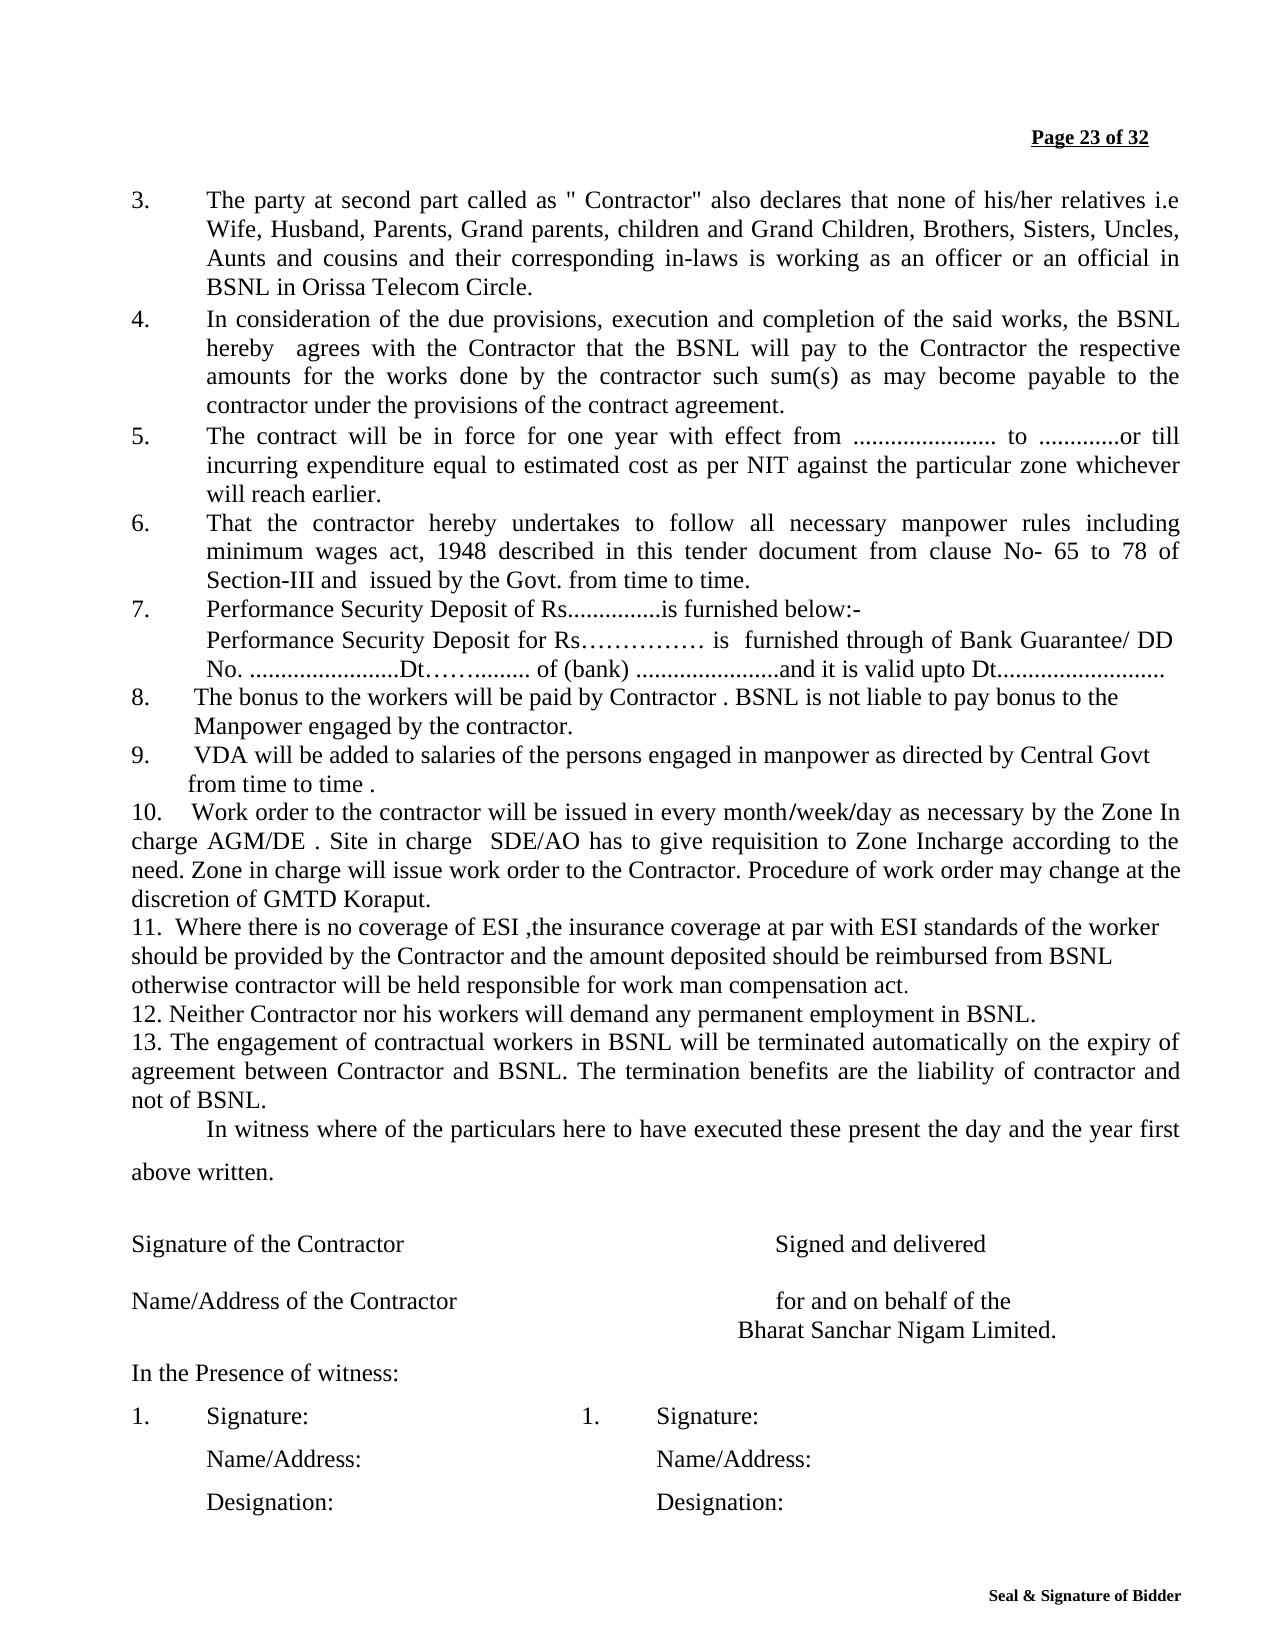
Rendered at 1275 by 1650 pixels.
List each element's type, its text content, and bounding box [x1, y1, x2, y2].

text 8. The bonus to the workers will be paid by Contractor . BSNL is not liable to pay bonus to the [131, 682, 1181, 711]
text Signature of the Contractor Signed and delivered [131, 1229, 1181, 1257]
text 4. In consideration of the due provisions, execution and completion of the said works, the BSNL hereby agrees with the Contractor that the BSNL will pay to the Contractor the respective amounts for the works done by the contractor such sum(s) as may become payable to the contractor under the provisions of the contract agreement. [131, 304, 1181, 419]
text Designation: Designation: [131, 1487, 1181, 1516]
text 5. The contract will be in force for one year with effect from ....................... to .............or till incurring expenditure equal to estimated cost as per NIT against the particular zone whichever will reach earlier. [131, 421, 1181, 508]
text 6. That the contractor hereby undertakes to follow all necessary manpower rules including minimum wages act, 1948 described in this tender document from clause No- 65 to 78 of Section-III and issued by the Govt. from time to time. [131, 508, 1181, 594]
text In the Presence of witness: [131, 1358, 1181, 1387]
text 9. VDA will be added to salaries of the persons engaged in manpower as directed by Central Govt [131, 740, 1181, 769]
text Name/Address: Name/Address: [131, 1444, 1181, 1473]
text 1. Signature: 1. Signature: [131, 1401, 1181, 1430]
text from time to time . [131, 769, 1181, 797]
text 7. Performance Security Deposit of Rs...............is furnished below:- [131, 594, 1181, 623]
text 10. Work order to the contractor will be issued in every month/week/day as necessary by the Zone In charge AGM/DE . Site in charge SDE/AO has to give requisition to Zone Incharge according to the need. Zone in charge will issue work order to the Contractor. Procedure of work order may change at the discretion of GMTD Koraput. [131, 797, 1181, 912]
text 12. Neither Contractor nor his workers will demand any permanent employment in BSNL. [131, 999, 1181, 1027]
text 3. The party at second part called as " Contractor" also declares that none of his/her relatives i.e Wife, Husband, Parents, Grand parents, children and Grand Children, Brothers, Sisters, Uncles, Aunts and cousins and their corresponding in-laws is working as an officer or an official in BSNL in Orissa Telecom Circle. [131, 185, 1181, 300]
text Performance Security Deposit for Rs…………… is furnished through of Bank Guarantee/ DD No. ........................Dt……......... of (bank) .......................and it is valid upto Dt........................... [131, 625, 1181, 682]
text Manpower engaged by the contractor. [131, 711, 1181, 740]
text In witness where of the particulars here to have executed these present the day and the year first above written. [131, 1114, 1181, 1186]
text Name/Address of the Contractor for and on behalf of the [131, 1286, 1181, 1315]
text 11. Where there is no coverage of ESI ,the insurance coverage at par with ESI standards of the worker should be provided by the Contractor and the amount deposited should be reimbursed from BSNL otherwise contractor will be held responsible for work man compensation act. [131, 912, 1181, 999]
text Bharat Sanchar Nigam Limited. [656, 1315, 1181, 1344]
text 13. The engagement of contractual workers in BSNL will be terminated automatically on the expiry of agreement between Contractor and BSNL. The termination benefits are the liability of contractor and not of BSNL. [131, 1027, 1181, 1114]
